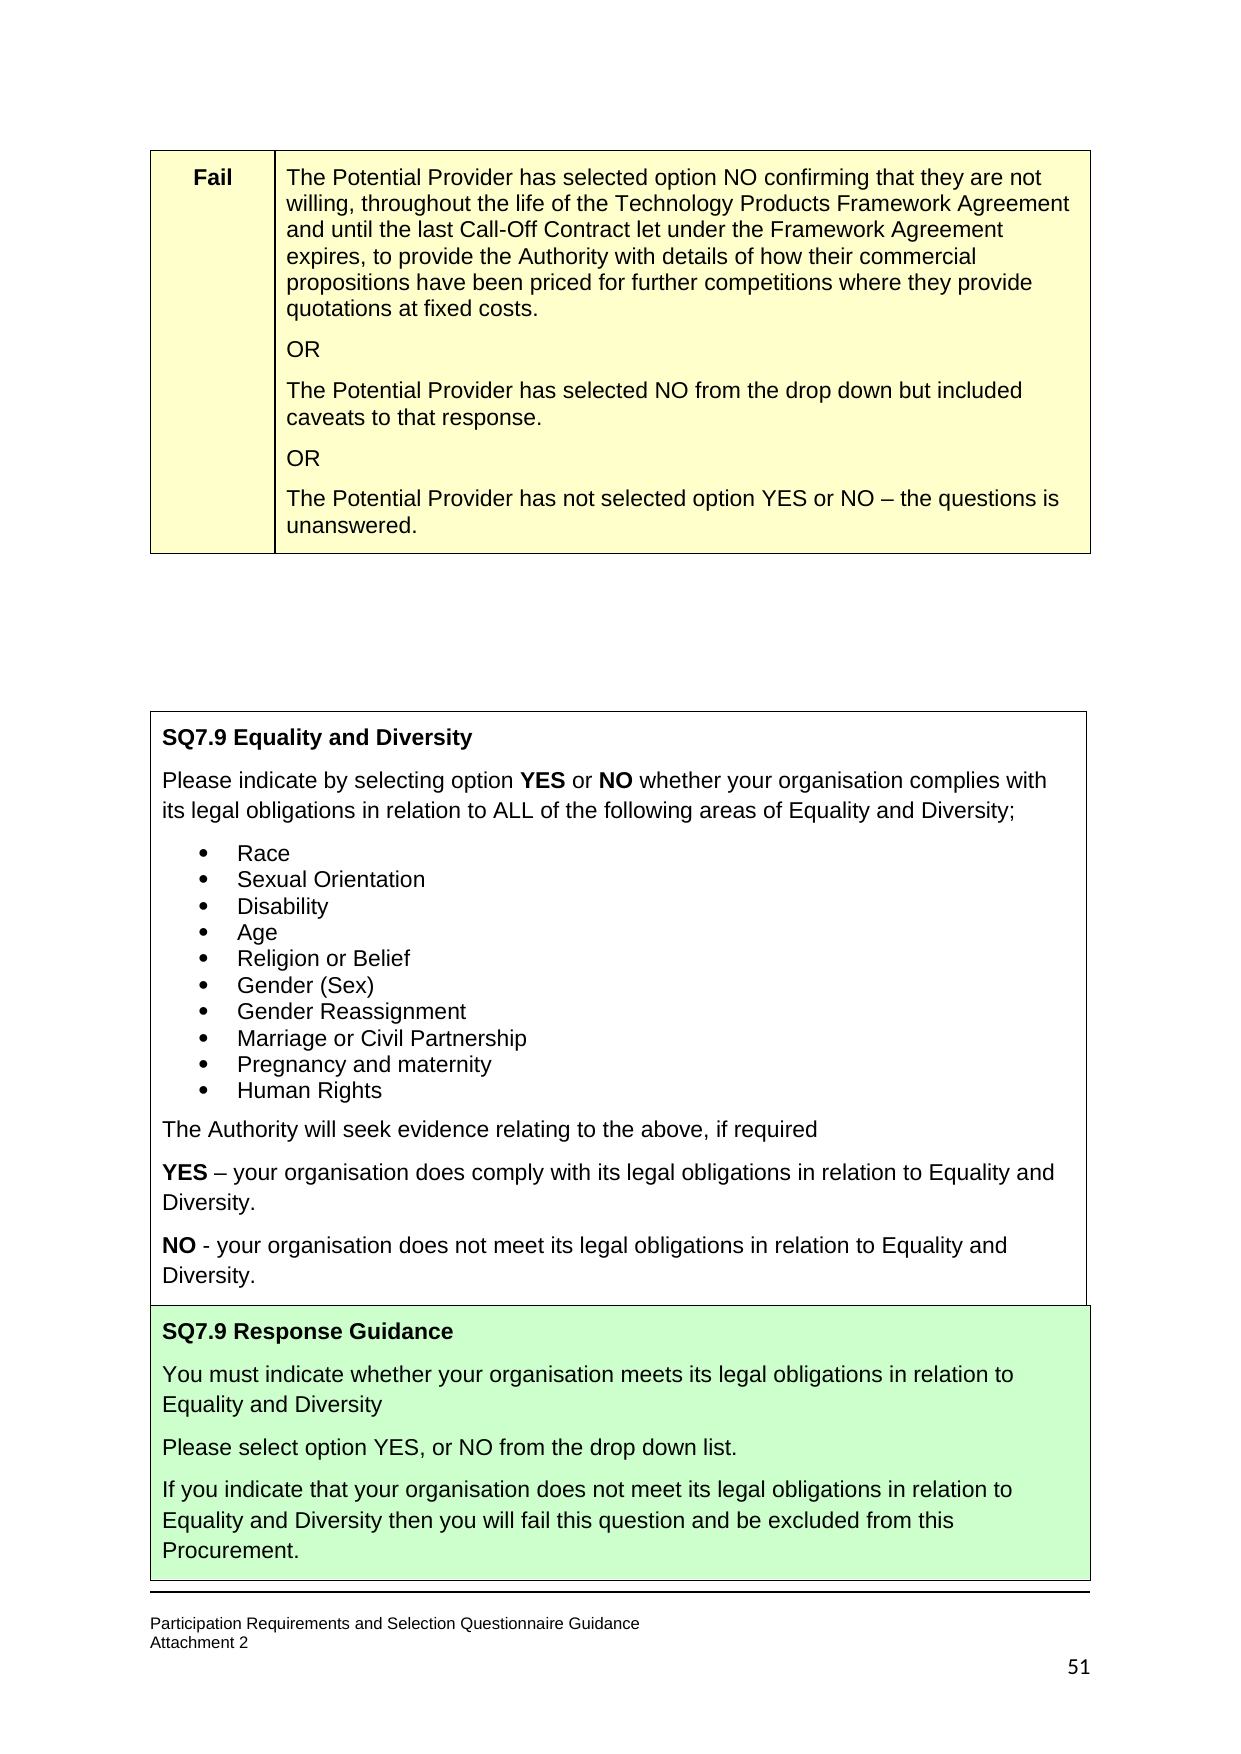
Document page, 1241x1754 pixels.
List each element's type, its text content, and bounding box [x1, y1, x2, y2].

table_cell Fail [151, 151, 274, 553]
table_header SQ7.9 Equality and Diversity Please indicate by selecting option YES or NO whether your organisation complies with its legal obligations in relation to ALL of the following areas of Equality and Diversity; Race Sexual Orientation Disability Age Religion or Belief Gender (Sex) Gender Reassignment Marriage or Civil Partnership Pregnancy and maternity Human Rights The Authority will seek evidence relating to the above, if required YES – your organisation does comply with its legal obligations in relation to Equality and Diversity. NO - your organisation does not meet its legal obligations in relation to Equality and Diversity. [151, 712, 1086, 1304]
table_cell The Potential Provider has selected option NO confirming that they are not willing, throughout the life of the Technology Products Framework Agreement and until the last Call-Off Contract let under the Framework Agreement expires, to provide the Authority with details of how their commercial propositions have been priced for further competitions where they provide quotations at fixed costs. OR The Potential Provider has selected NO from the drop down but included caveats to that response. OR The Potential Provider has not selected option YES or NO – the questions is unanswered. [276, 151, 1090, 553]
table_cell SQ7.9 Response Guidance You must indicate whether your organisation meets its legal obligations in relation to Equality and Diversity Please select option YES, or NO from the drop down list. If you indicate that your organisation does not meet its legal obligations in relation to Equality and Diversity then you will fail this question and be excluded from this Procurement. [151, 1306, 1090, 1579]
